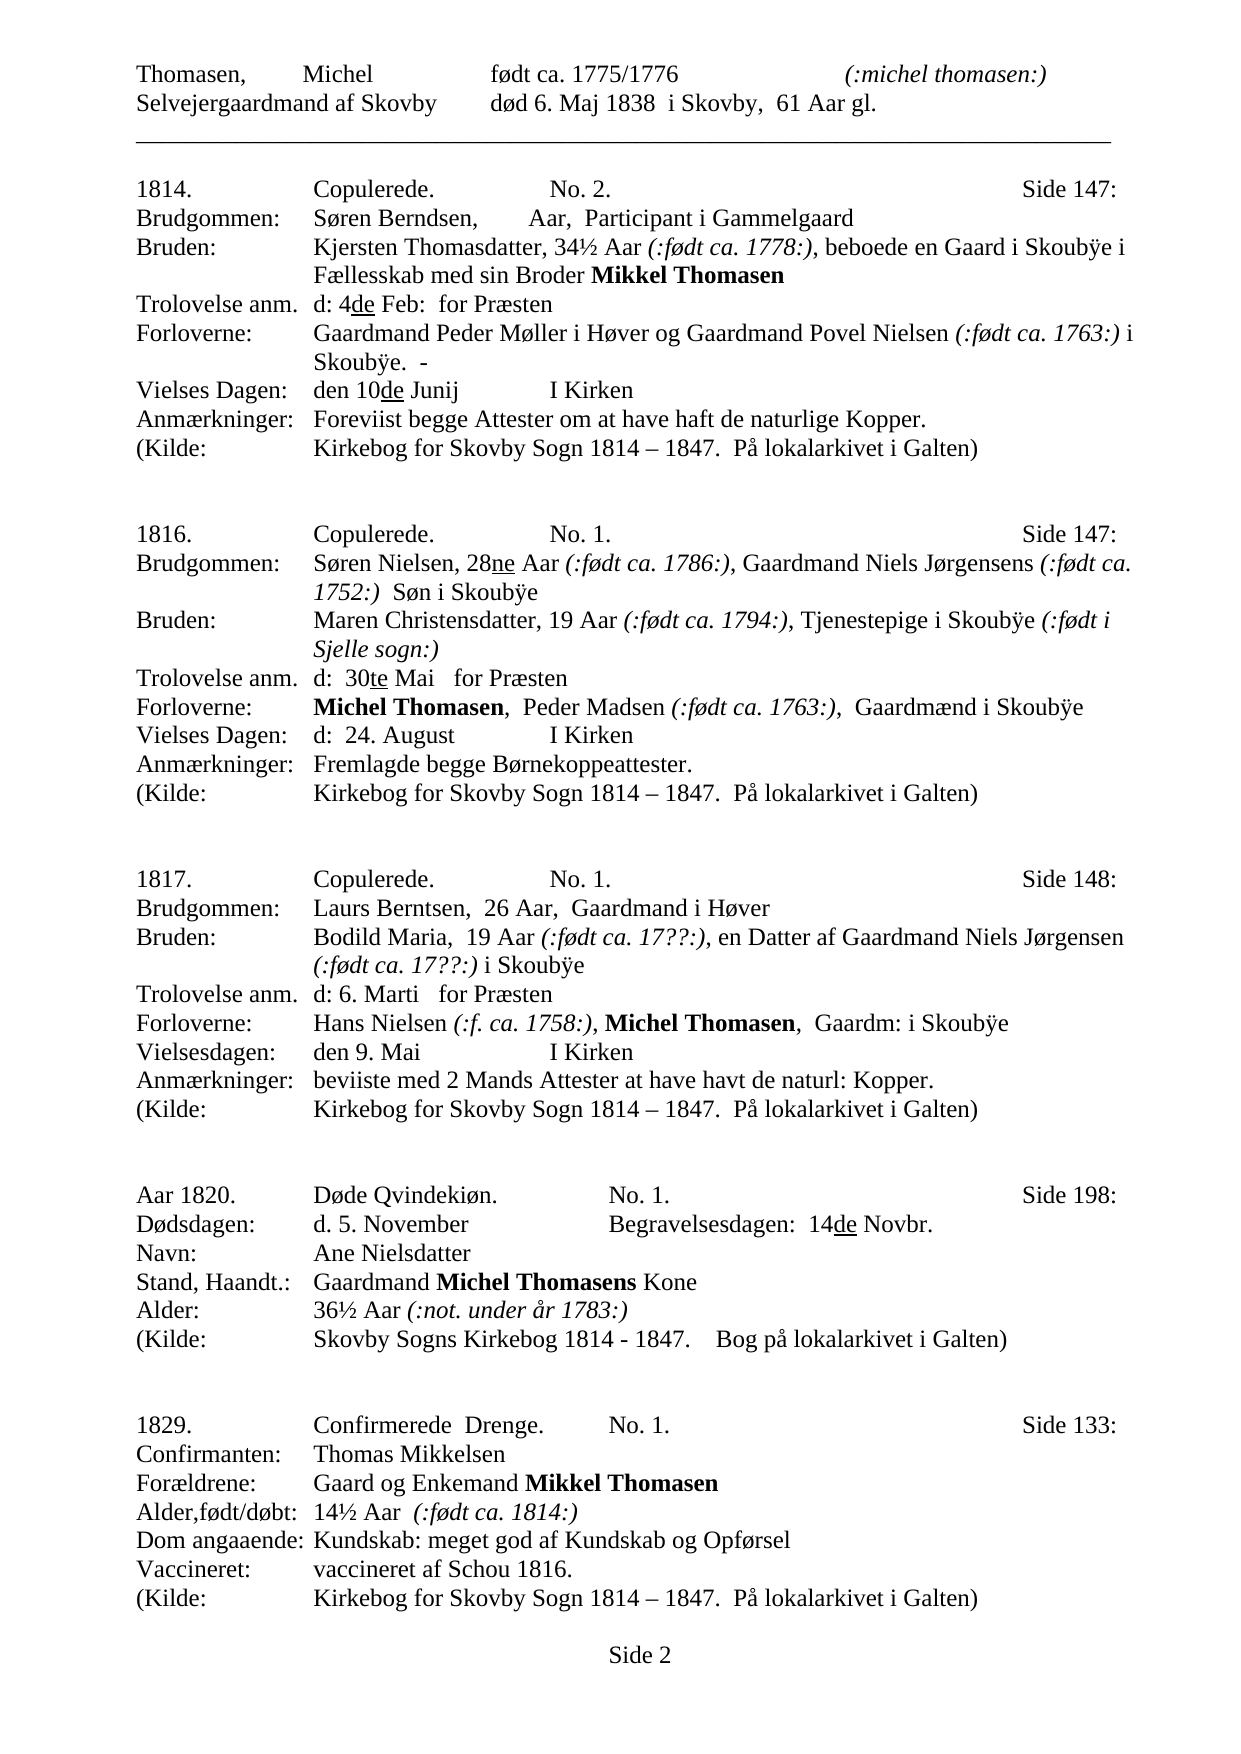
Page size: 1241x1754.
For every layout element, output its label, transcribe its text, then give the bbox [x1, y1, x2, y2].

text Anmærkninger: Fremlagde begge Børnekoppeattester. [136, 749, 1146, 778]
text Alder: 36½ Aar (:not. under år 1783:) [136, 1295, 1146, 1324]
text 1814. Copulerede. No. 2. Side 147: [136, 174, 1146, 203]
text Vielsesdagen: den 9. Mai I Kirken [136, 1037, 1146, 1065]
text Trolovelse anm. d: 4de Feb: for Præsten [136, 289, 1146, 318]
text Vielses Dagen: d: 24. August I Kirken [136, 720, 1146, 749]
text Anmærkninger: Foreviist begge Attester om at have haft de naturlige Kopper. [136, 404, 1146, 433]
text Brudgommen: Laurs Berntsen, 26 Aar, Gaardmand i Høver [136, 893, 1146, 922]
text (Kilde: Kirkebog for Skovby Sogn 1814 – 1847. På lokalarkivet i Galten) [136, 778, 1146, 807]
text 1829. Confirmerede Drenge. No. 1. Side 133: [136, 1410, 1146, 1439]
text (:født ca. 17??:) i Skoubÿe [136, 950, 1146, 979]
text Vielses Dagen: den 10de Junij I Kirken [136, 375, 1146, 404]
text Fællesskab med sin Broder Mikkel Thomasen [136, 260, 1146, 289]
text Trolovelse anm. d: 30te Mai for Præsten [136, 663, 1146, 692]
text (Kilde: Kirkebog for Skovby Sogn 1814 – 1847. På lokalarkivet i Galten) [136, 1583, 1146, 1612]
text (Kilde: Skovby Sogns Kirkebog 1814 - 1847. Bog på lokalarkivet i Galten) [136, 1324, 1146, 1353]
text Confirmanten: Thomas Mikkelsen [136, 1439, 1146, 1468]
text Brudgommen: Søren Berndsen, Aar, Participant i Gammelgaard [136, 203, 1146, 232]
text ______________________________________________________________________________ [136, 117, 1146, 145]
text Forloverne: Hans Nielsen (:f. ca. 1758:), Michel Thomasen, Gaardm: i Skoubÿe [136, 1008, 1146, 1037]
text Bruden: Kjersten Thomasdatter, 34½ Aar (:født ca. 1778:), beboede en Gaard i Skoubÿe i [136, 232, 1146, 260]
text (Kilde: Kirkebog for Skovby Sogn 1814 – 1847. På lokalarkivet i Galten) [136, 1094, 1146, 1123]
text Dom angaaende: Kundskab: meget god af Kundskab og Opførsel [136, 1525, 1146, 1554]
text Selvejergaardmand af Skovby død 6. Maj 1838 i Skovby, 61 Aar gl. [136, 88, 1146, 117]
text Skoubÿe. - [136, 347, 1146, 375]
text Alder,født/døbt: 14½ Aar (:født ca. 1814:) [136, 1497, 1146, 1525]
text Aar 1820. Døde Qvindekiøn. No. 1. Side 198: [136, 1180, 1146, 1209]
text Forældrene: Gaard og Enkemand Mikkel Thomasen [136, 1468, 1146, 1497]
text 1816. Copulerede. No. 1. Side 147: [136, 519, 1146, 548]
text 1817. Copulerede. No. 1. Side 148: [136, 864, 1146, 893]
text 1752:) Søn i Skoubÿe [136, 577, 1146, 605]
text Forloverne: Michel Thomasen, Peder Madsen (:født ca. 1763:), Gaardmænd i Skoubÿe [136, 692, 1146, 720]
text Navn: Ane Nielsdatter [136, 1238, 1146, 1267]
text Stand, Haandt.: Gaardmand Michel Thomasens Kone [136, 1267, 1146, 1295]
text (Kilde: Kirkebog for Skovby Sogn 1814 – 1847. På lokalarkivet i Galten) [136, 433, 1146, 462]
text Dødsdagen: d. 5. November Begravelsesdagen: 14de Novbr. [136, 1209, 1146, 1238]
text Anmærkninger: beviiste med 2 Mands Attester at have havt de naturl: Kopper. [136, 1065, 1146, 1094]
text Forloverne: Gaardmand Peder Møller i Høver og Gaardmand Povel Nielsen (:født ca. 1763:) i [136, 318, 1146, 347]
text Brudgommen: Søren Nielsen, 28ne Aar (:født ca. 1786:), Gaardmand Niels Jørgensens (:født ca. [136, 548, 1146, 577]
text Bruden: Maren Christensdatter, 19 Aar (:født ca. 1794:), Tjenestepige i Skoubÿe (:født i [136, 605, 1146, 634]
text Thomasen, Michel født ca. 1775/1776 (:michel thomasen:) [136, 59, 1146, 88]
text Bruden: Bodild Maria, 19 Aar (:født ca. 17??:), en Datter af Gaardmand Niels Jørgensen [136, 922, 1146, 950]
text Sjelle sogn:) [136, 634, 1146, 663]
text Vaccineret: vaccineret af Schou 1816. [136, 1554, 1146, 1583]
text Side 2 [136, 1640, 1146, 1669]
text Trolovelse anm. d: 6. Marti for Præsten [136, 979, 1146, 1008]
